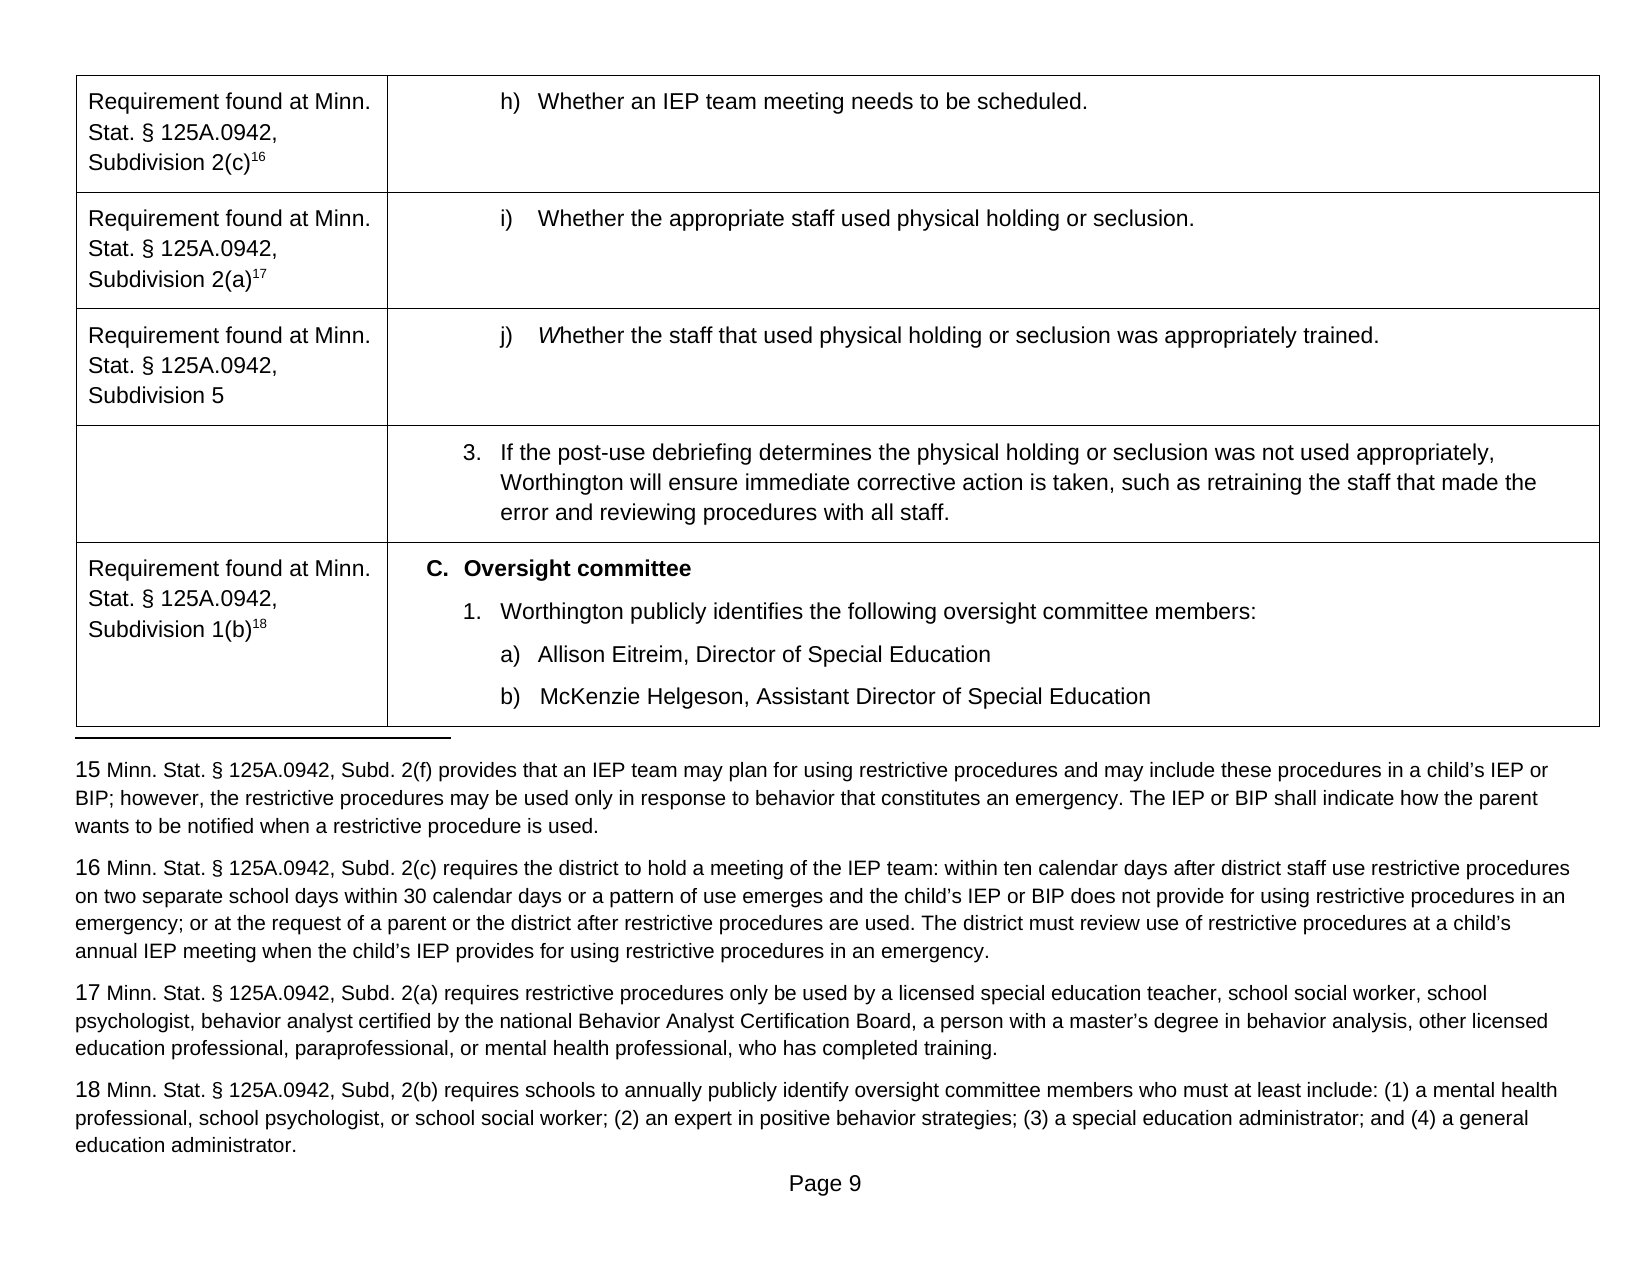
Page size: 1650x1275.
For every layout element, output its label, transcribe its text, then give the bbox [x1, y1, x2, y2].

table_cell Requirement found at Minn. Stat. § 125A.0942, Subdivision 1(b) [77, 543, 387, 726]
table_cell Requirement found at Minn. Stat. § 125A.0942, Subdivision 2(a) [77, 193, 387, 308]
table_cell i) Whether the appropriate staff used physical holding or seclusion. [388, 193, 1599, 308]
table_cell 3. If the post-use debriefing determines the physical holding or seclusion was not used appropriately, Worthington will ensure immediate corrective action is taken, such as retraining the staff that made the error and reviewing procedures with all staff. [388, 426, 1599, 542]
table_cell j) Whether the staff that used physical holding or seclusion was appropriately trained. [388, 309, 1599, 425]
table_cell h) Whether an IEP team meeting needs to be scheduled. [388, 76, 1599, 192]
table_cell Requirement found at Minn. Stat. § 125A.0942, Subdivision 5 [77, 309, 387, 425]
table_cell Requirement found at Minn. Stat. § 125A.0942, Subdivision 2(c) [77, 76, 387, 192]
table_cell C. Oversight committee 1. Worthington publicly identifies the following oversight committee members: a) Allison Eitreim, Director of Special Education b) McKenzie Helgeson, Assistant Director of Special Education c) Heidi Meyer, Principal (Prairie Elementary) d) Cory VanBriesen, Assistant Principal (Intermediate School) d) Tonisha Miller, EBD Teacher (Prairie Elementary) e) Rhea Melby, EBD Teacher (Intermediate School) e) Angie Meyer, School Social Worker (Intermediate School) f) Tammy Markus, School Social Worker (Prairie Elementary) [388, 543, 1599, 726]
table_cell [77, 426, 387, 542]
